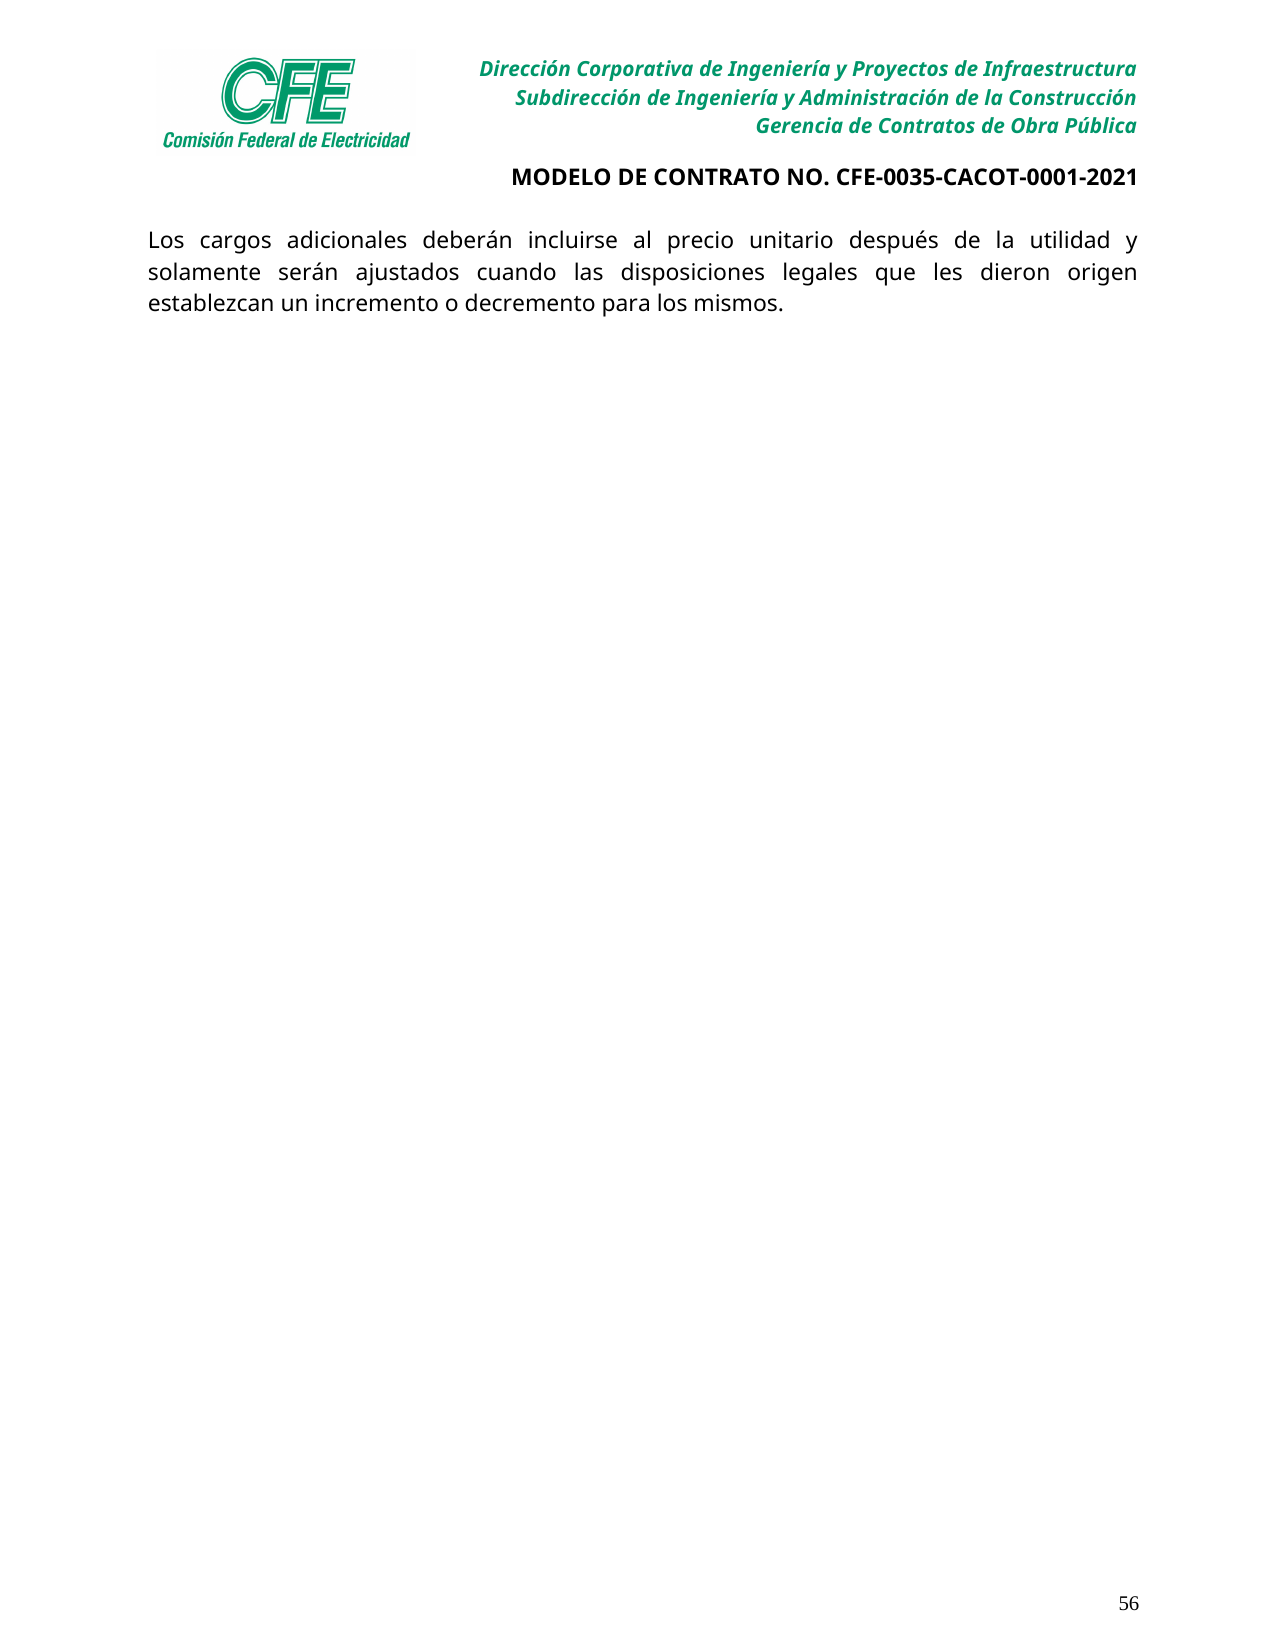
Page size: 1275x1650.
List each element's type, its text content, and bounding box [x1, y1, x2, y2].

text Los cargos adicionales deberán incluirse al precio unitario después de la utilidad y solamente serán ajustados cuando las disposiciones legales que les dieron origen establezcan un incremento o decremento para los mismos. [148, 224, 1139, 318]
picture [156, 49, 416, 156]
